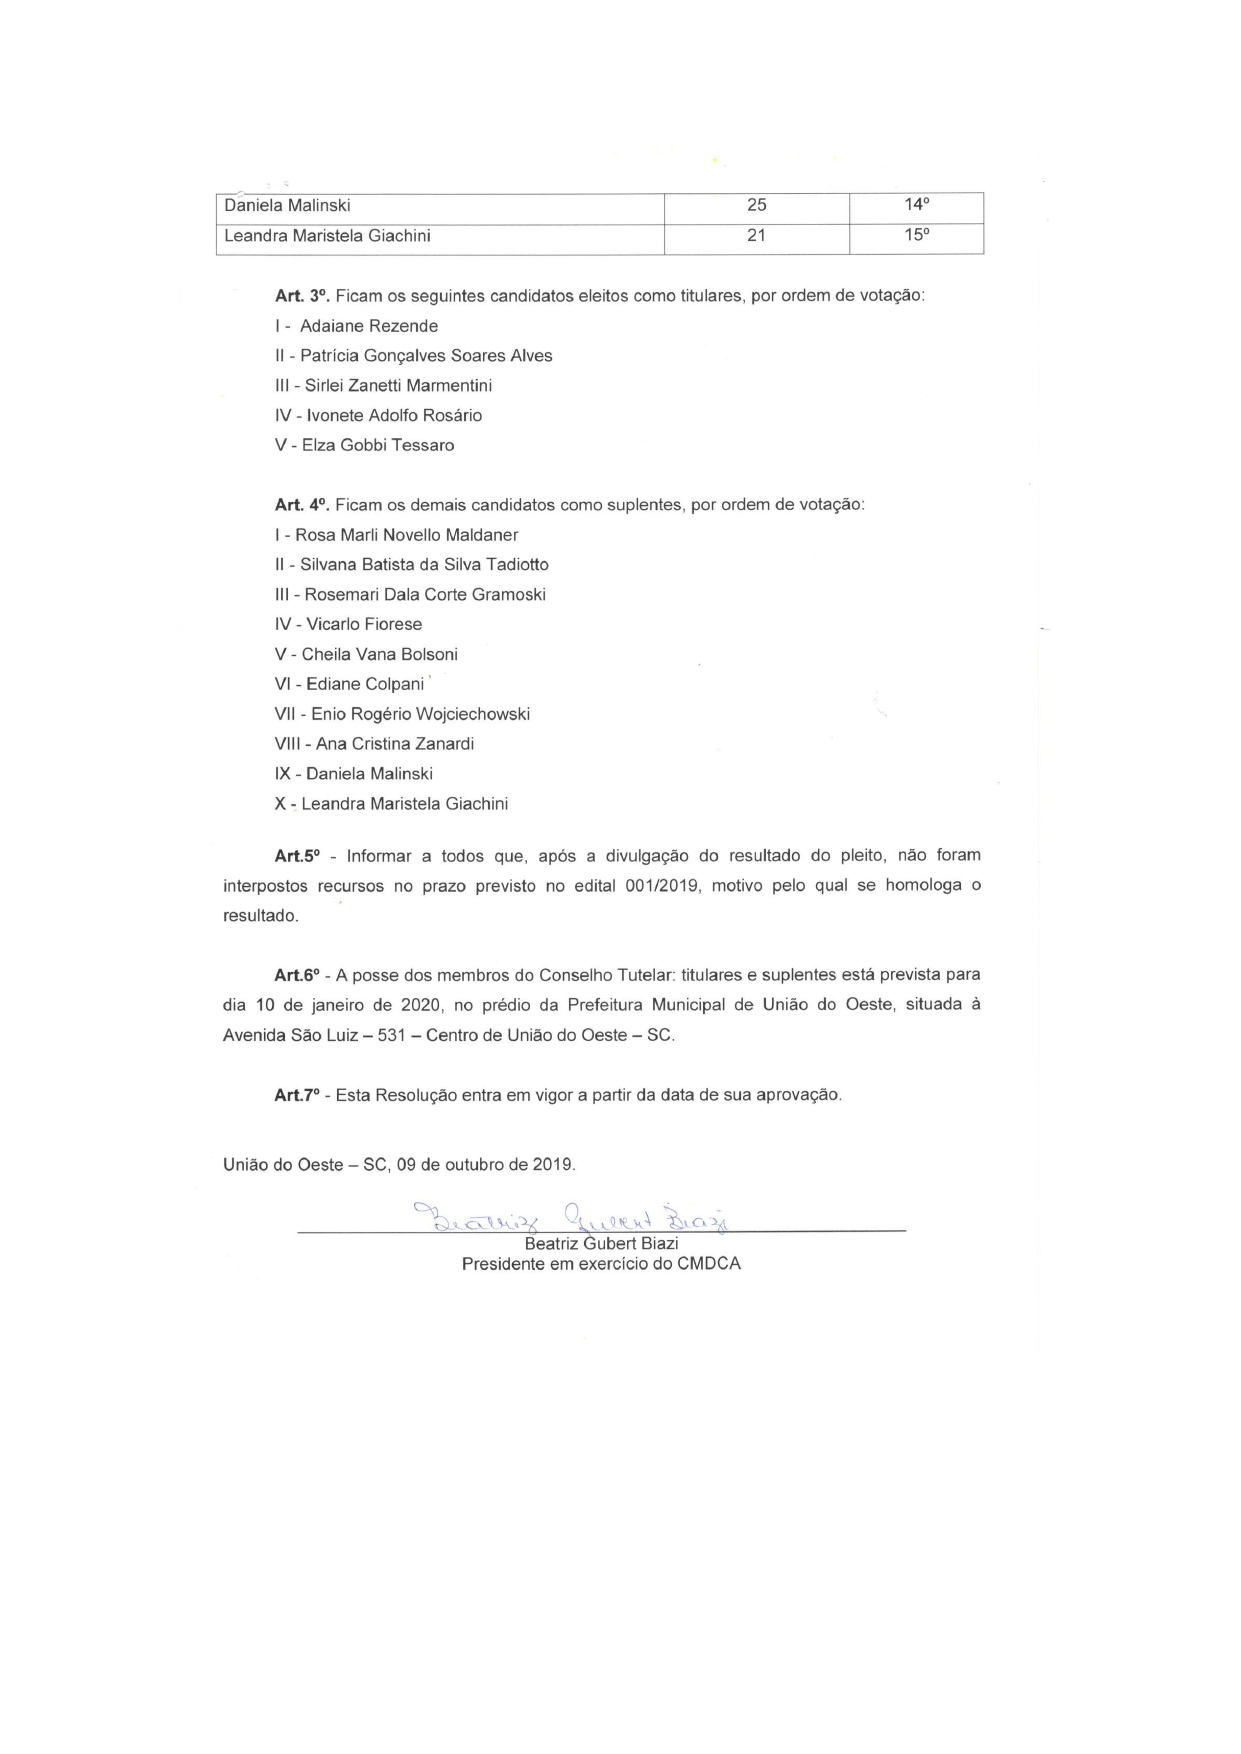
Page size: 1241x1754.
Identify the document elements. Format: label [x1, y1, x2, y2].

picture [177, 147, 1063, 1366]
